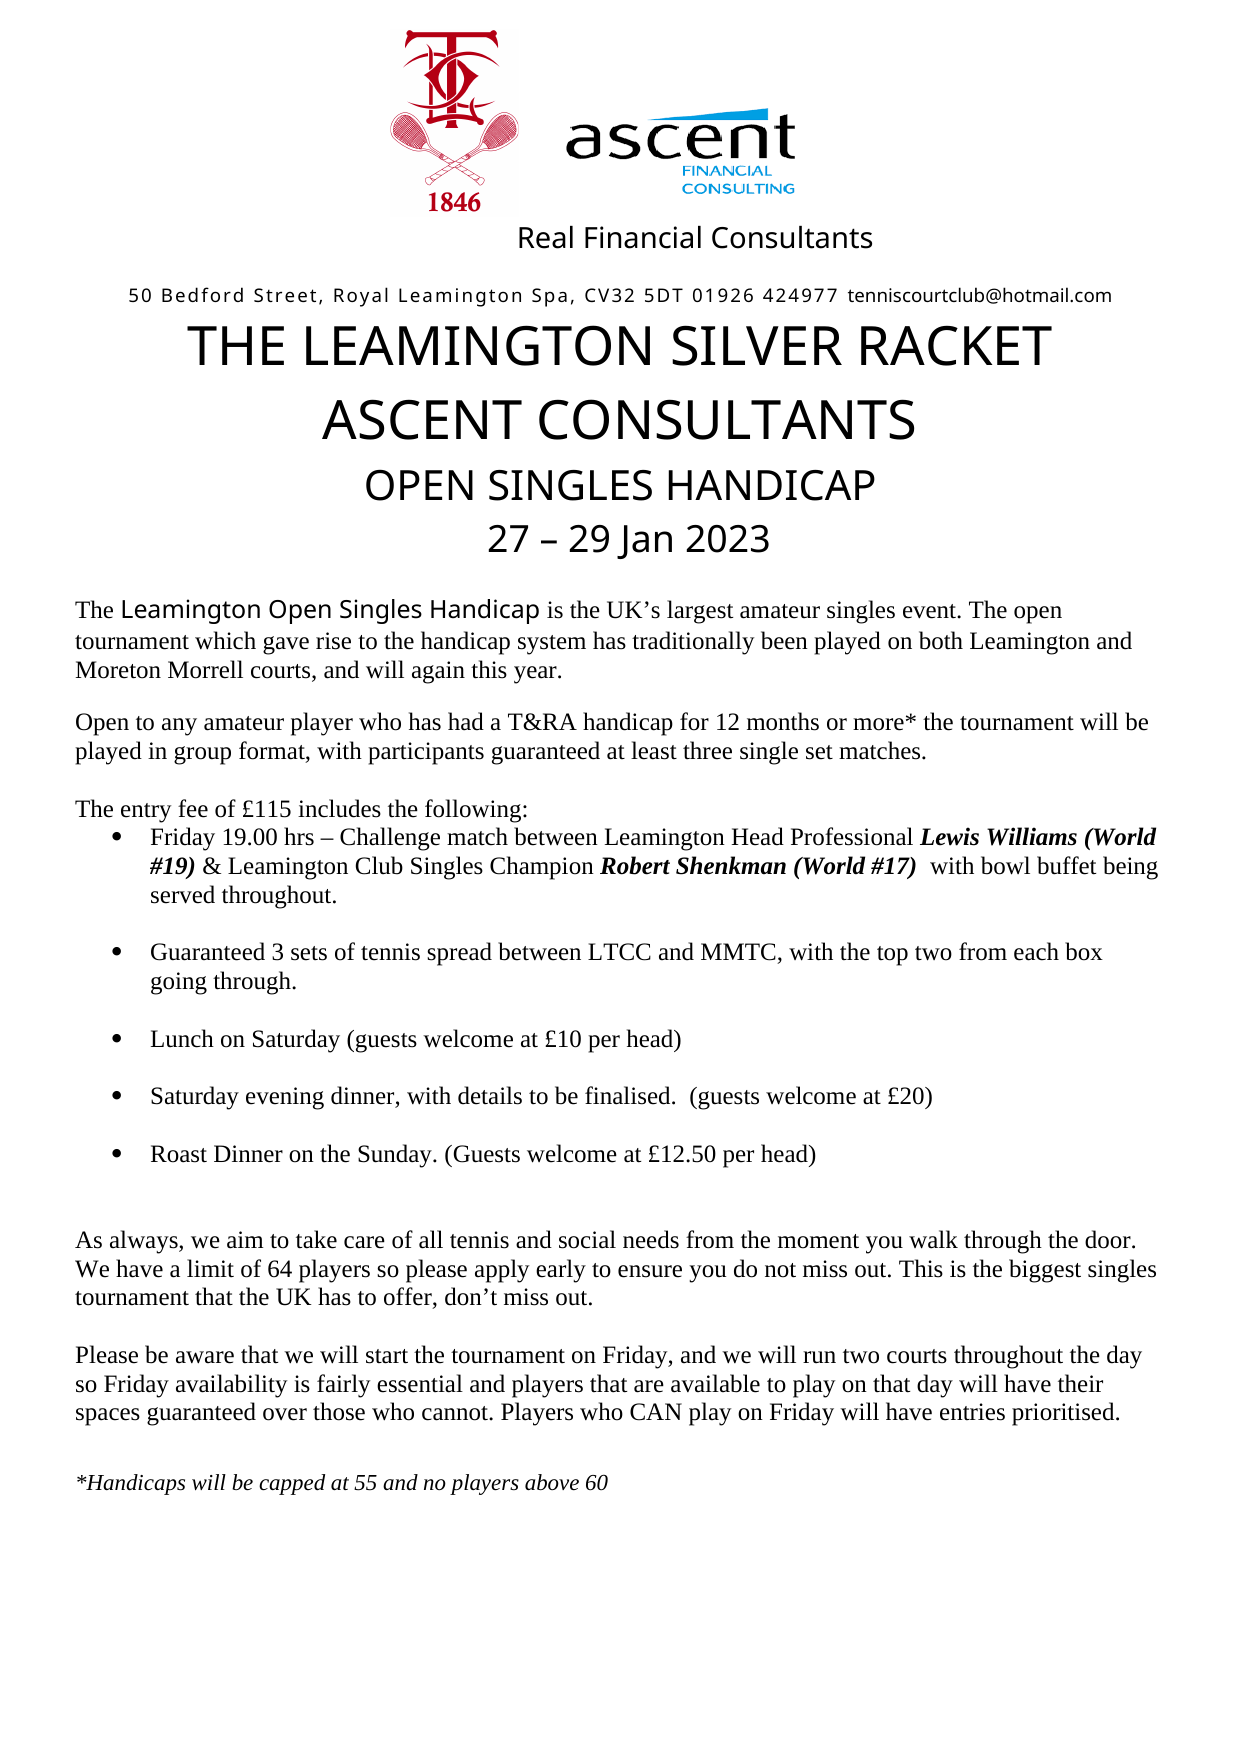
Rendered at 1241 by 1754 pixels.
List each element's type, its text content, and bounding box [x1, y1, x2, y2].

picture [390, 29, 850, 217]
list Lunch on Saturday (guests welcome at £10 per head) [112, 1024, 1165, 1052]
subtitle OPEN SINGLES HANDICAP [75, 455, 1165, 512]
text Real Financial Consultants [150, 217, 1165, 257]
list Guaranteed 3 sets of tennis spread between LTCC and MMTC, with the top two from each box going through. [112, 937, 1165, 995]
text 50 Bedford Street, Royal Leamington Spa, CV32 5DT 01926 424977 tenniscourtclub@hotmail.com [75, 282, 1165, 308]
list Friday 19.00 hrs – Challenge match between Leamington Head Professional Lewis Williams (World #19) & Leamington Club Singles Champion Robert Shenkman (World #17) with bowl buffet being served throughout. [112, 822, 1165, 909]
list Roast Dinner on the Sunday. (Guests welcome at £12.50 per head) [112, 1139, 1165, 1167]
text *Handicaps will be capped at 55 and no players above 60 [75, 1469, 1165, 1496]
text As always, we aim to take care of all tennis and social needs from the moment you walk through the door. We have a limit of 64 players so please apply early to ensure you do not miss out. This is the biggest singles tournament that the UK has to offer, don’t miss out. [75, 1225, 1165, 1311]
text The entry fee of £115 includes the following: [75, 794, 1165, 822]
text The Leamington Open Singles Handicap is the UK’s largest amateur singles event. The open tournament which gave rise to the handicap system has traditionally been played on both Leamington and Moreton Morrell courts, and will again this year. [75, 592, 1165, 683]
list Saturday evening dinner, with details to be finalised. (guests welcome at £20) [112, 1081, 1165, 1110]
subtitle 27 – 29 Jan 2023 [75, 512, 1165, 563]
subtitle ASCENT CONSULTANTS [75, 382, 1165, 455]
text Please be aware that we will start the tournament on Friday, and we will run two courts throughout the day so Friday availability is fairly essential and players that are available to play on that day will have their spaces guaranteed over those who cannot. Players who CAN play on Friday will have entries prioritised. [75, 1340, 1165, 1426]
subtitle THE LEAMINGTON SILVER RACKET [75, 308, 1165, 382]
text Open to any amateur player who has had a T&RA handicap for 12 months or more* the tournament will be played in group format, with participants guaranteed at least three single set matches. [75, 707, 1165, 765]
